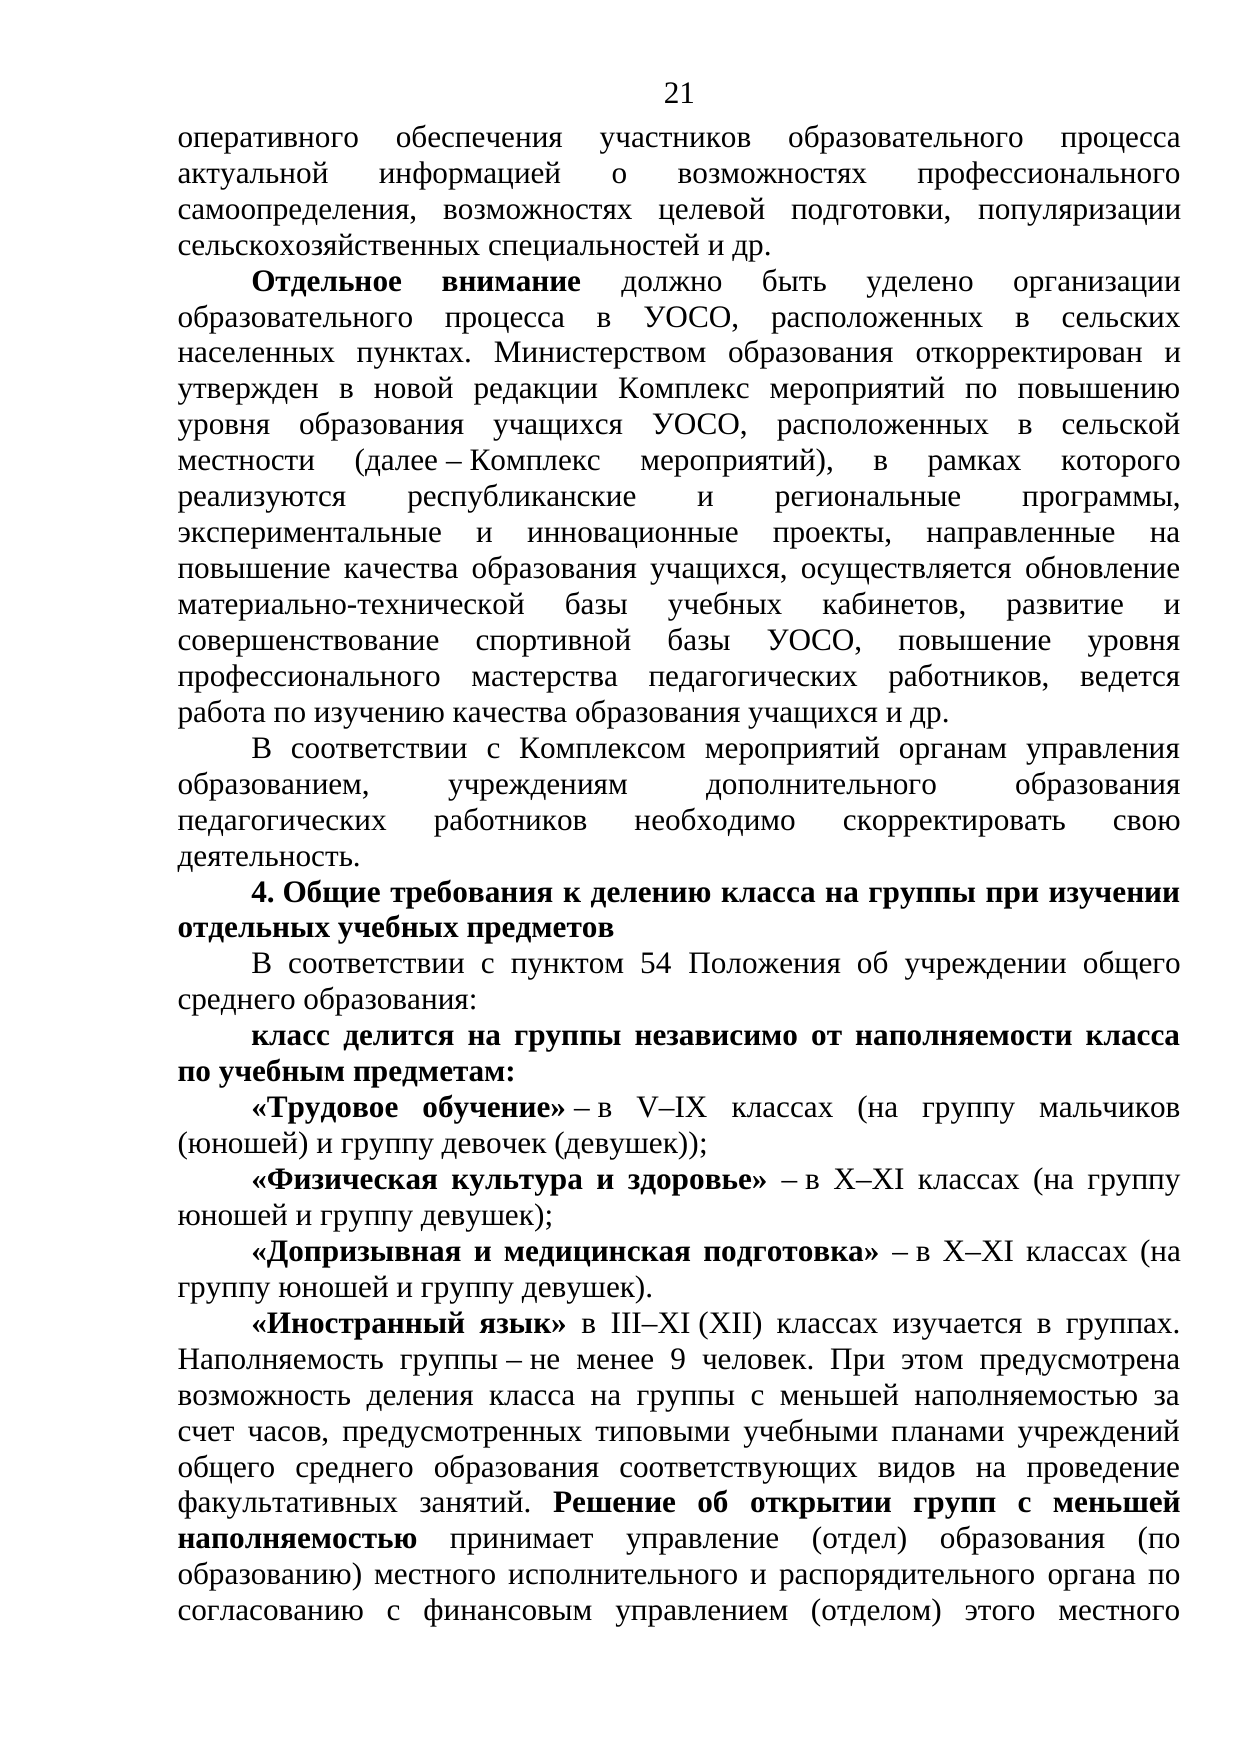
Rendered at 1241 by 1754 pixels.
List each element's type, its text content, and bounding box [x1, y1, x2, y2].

text класс делится на группы независимо от наполняемости класса по учебным предметам: [177, 1017, 1181, 1088]
text В соответствии с пунктом 54 Положения об учреждении общего среднего образования: [177, 945, 1181, 1017]
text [177, 118, 1181, 262]
text 4. Общие требования к делению класса на группы при изучении отдельных учебных предметов [177, 873, 1181, 945]
text В соответствии с Комплексом мероприятий органам управления образованием, учреждениям дополнительного образования педагогических работников необходимо скорректировать свою деятельность. [177, 729, 1181, 873]
text «Допризывная и медицинская подготовка» – в X–XI классах (на группу юношей и группу девушек). [177, 1232, 1181, 1304]
text «Физическая культура и здоровье» – в X–XI классах (на группу юношей и группу девушек); [177, 1160, 1181, 1232]
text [177, 1304, 1181, 1627]
text Отдельное внимание должно быть уделено организации образовательного процесса в УОСО, расположенных в сельских населенных пунктах. Министерством образования откорректирован и утвержден в новой редакции Комплекс мероприятий по повышению уровня образования учащихся УОСО, расположенных в сельской местности (далее – Комплекс мероприятий), в рамках которого реализуются республиканские и региональные программы, экспериментальные и инновационные проекты, направленные на повышение качества образования учащихся, осуществляется обновление материально-технической базы учебных кабинетов, развитие и совершенствование спортивной базы УОСО, повышение уровня профессионального мастерства педагогических работников, ведется работа по изучению качества образования учащихся и др. [177, 262, 1181, 729]
text «Трудовое обучение» – в V–IX классах (на группу мальчиков (юношей) и группу девочек (девушек)); [177, 1088, 1181, 1160]
